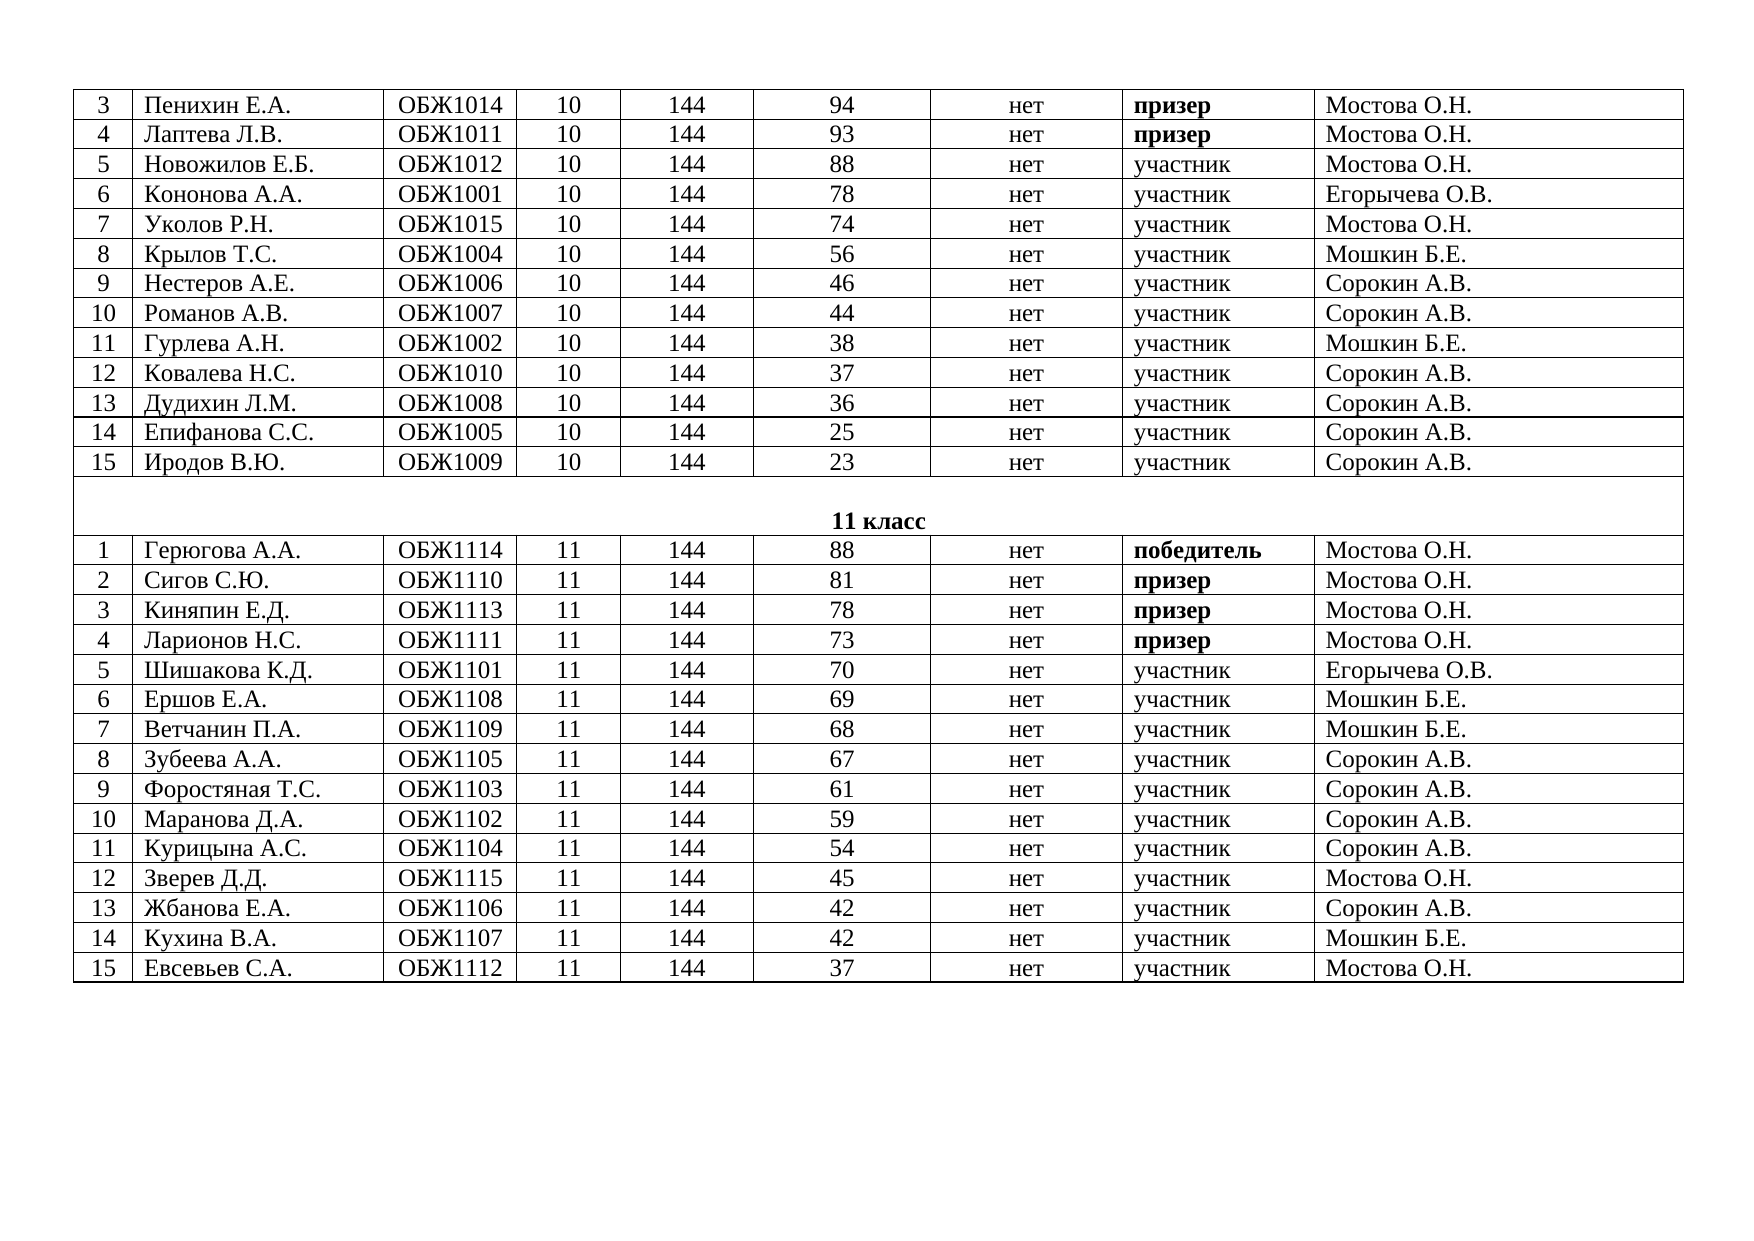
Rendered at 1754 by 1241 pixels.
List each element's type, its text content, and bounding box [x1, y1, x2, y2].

table_cell 93 [754, 120, 930, 148]
table_cell 42 [754, 893, 930, 922]
table_cell ОБЖ1115 [384, 863, 516, 892]
table_cell 11 класс [74, 477, 1683, 534]
table_cell ОБЖ1110 [384, 565, 516, 594]
table_cell 8 [74, 239, 132, 267]
table_cell 144 [621, 923, 753, 952]
table_cell 11 [517, 893, 620, 922]
table_cell 78 [754, 179, 930, 208]
table_cell Ветчанин П.А. [133, 714, 383, 743]
table_cell 10 [74, 804, 132, 832]
table_cell участник [1123, 953, 1314, 981]
table_cell нет [931, 90, 1122, 118]
table_cell 36 [754, 388, 930, 416]
table_cell 10 [74, 298, 132, 327]
table_cell участник [1123, 744, 1314, 773]
table_cell 144 [621, 804, 753, 832]
table_cell 144 [621, 447, 753, 476]
table_cell 25 [754, 418, 930, 446]
table_cell Сорокин А.В. [1315, 804, 1683, 832]
table_cell 144 [621, 834, 753, 862]
table_cell 10 [517, 120, 620, 148]
table_cell 73 [754, 625, 930, 654]
table_cell нет [931, 149, 1122, 178]
table_cell 10 [517, 358, 620, 387]
table_cell Мостова О.Н. [1315, 595, 1683, 624]
table_cell 10 [517, 90, 620, 118]
table_cell 144 [621, 120, 753, 148]
table_cell нет [931, 298, 1122, 327]
table_cell участник [1123, 239, 1314, 267]
table_cell Сорокин А.В. [1315, 418, 1683, 446]
table_cell нет [931, 209, 1122, 238]
table_cell Епифанова С.С. [133, 418, 383, 446]
table_cell нет [931, 595, 1122, 624]
table_cell 37 [754, 358, 930, 387]
table_cell нет [931, 744, 1122, 773]
table_cell 3 [74, 595, 132, 624]
table_cell Сорокин А.В. [1315, 774, 1683, 803]
table_cell призер [1123, 565, 1314, 594]
table_cell 144 [621, 179, 753, 208]
table_cell ОБЖ1014 [384, 90, 516, 118]
table_cell Крылов Т.С. [133, 239, 383, 267]
table_cell 45 [754, 863, 930, 892]
table_cell Мостова О.Н. [1315, 863, 1683, 892]
table_cell 10 [517, 269, 620, 297]
table_cell ОБЖ1109 [384, 714, 516, 743]
table_cell участник [1123, 149, 1314, 178]
table_cell 10 [517, 179, 620, 208]
table_cell Зверев Д.Д. [133, 863, 383, 892]
table_cell Сорокин А.В. [1315, 893, 1683, 922]
table_cell Мостова О.Н. [1315, 953, 1683, 981]
table_cell ОБЖ1015 [384, 209, 516, 238]
table_cell Иродов В.Ю. [133, 447, 383, 476]
table_cell 11 [517, 774, 620, 803]
table_cell Лаптева Л.В. [133, 120, 383, 148]
table_cell 11 [74, 834, 132, 862]
table_cell ОБЖ1103 [384, 774, 516, 803]
table_cell 144 [621, 714, 753, 743]
table_cell Мошкин Б.Е. [1315, 239, 1683, 267]
table_cell 9 [74, 774, 132, 803]
table_cell нет [931, 685, 1122, 713]
table_cell ОБЖ1006 [384, 269, 516, 297]
table_cell 10 [517, 209, 620, 238]
table_cell 2 [74, 565, 132, 594]
table_cell 11 [517, 834, 620, 862]
table_cell 88 [754, 536, 930, 564]
table_cell ОБЖ1111 [384, 625, 516, 654]
table_cell 144 [621, 536, 753, 564]
table_cell 11 [517, 625, 620, 654]
table_cell 11 [517, 655, 620, 683]
table_cell ОБЖ1009 [384, 447, 516, 476]
table_cell нет [931, 953, 1122, 981]
table_cell 12 [74, 358, 132, 387]
table_cell 54 [754, 834, 930, 862]
table_cell 8 [74, 744, 132, 773]
table_cell 94 [754, 90, 930, 118]
table_cell ОБЖ1005 [384, 418, 516, 446]
table_cell 11 [517, 953, 620, 981]
table_cell 144 [621, 774, 753, 803]
table_cell 67 [754, 744, 930, 773]
table_cell 88 [754, 149, 930, 178]
table_cell нет [931, 565, 1122, 594]
table_cell победитель [1123, 536, 1314, 564]
table_cell Уколов Р.Н. [133, 209, 383, 238]
table_cell 11 [517, 744, 620, 773]
table_cell Мошкин Б.Е. [1315, 923, 1683, 952]
table_cell 81 [754, 565, 930, 594]
table_cell Егорычева О.В. [1315, 655, 1683, 683]
table_cell участник [1123, 923, 1314, 952]
table_cell ОБЖ1001 [384, 179, 516, 208]
table_cell Жбанова Е.А. [133, 893, 383, 922]
table_cell нет [931, 447, 1122, 476]
table_cell 144 [621, 388, 753, 416]
table_cell участник [1123, 209, 1314, 238]
table_cell 144 [621, 298, 753, 327]
table_cell 10 [517, 298, 620, 327]
table_cell призер [1123, 595, 1314, 624]
table_cell ОБЖ1008 [384, 388, 516, 416]
table_cell 15 [74, 447, 132, 476]
table_cell нет [931, 179, 1122, 208]
table_cell нет [931, 923, 1122, 952]
table_cell 144 [621, 595, 753, 624]
table_cell участник [1123, 804, 1314, 832]
table_cell участник [1123, 358, 1314, 387]
table_cell призер [1123, 90, 1314, 118]
table_cell нет [931, 388, 1122, 416]
table_cell 144 [621, 565, 753, 594]
table_cell 11 [517, 685, 620, 713]
table_cell нет [931, 863, 1122, 892]
table_cell ОБЖ1105 [384, 744, 516, 773]
table_cell ОБЖ1011 [384, 120, 516, 148]
table_cell участник [1123, 447, 1314, 476]
table_cell 144 [621, 269, 753, 297]
table_cell 14 [74, 923, 132, 952]
table_cell 10 [517, 418, 620, 446]
table_cell 144 [621, 90, 753, 118]
table_cell Евсевьев С.А. [133, 953, 383, 981]
table_cell Мошкин Б.Е. [1315, 714, 1683, 743]
table_cell нет [931, 804, 1122, 832]
table_cell Сорокин А.В. [1315, 447, 1683, 476]
table_cell участник [1123, 388, 1314, 416]
table_cell 144 [621, 625, 753, 654]
table_cell Мостова О.Н. [1315, 149, 1683, 178]
table_cell 11 [74, 328, 132, 357]
table_cell Пенихин Е.А. [133, 90, 383, 118]
table_cell 144 [621, 328, 753, 357]
table_cell 11 [517, 863, 620, 892]
table_cell нет [931, 269, 1122, 297]
table_cell 11 [517, 923, 620, 952]
table_cell ОБЖ1104 [384, 834, 516, 862]
table_cell 42 [754, 923, 930, 952]
table_cell 70 [754, 655, 930, 683]
table_cell участник [1123, 714, 1314, 743]
table_cell 38 [754, 328, 930, 357]
table_cell 13 [74, 388, 132, 416]
table_cell 59 [754, 804, 930, 832]
table_cell Мостова О.Н. [1315, 625, 1683, 654]
table_cell участник [1123, 328, 1314, 357]
table_cell 23 [754, 447, 930, 476]
table_cell Сорокин А.В. [1315, 269, 1683, 297]
table_cell ОБЖ1102 [384, 804, 516, 832]
table_cell 78 [754, 595, 930, 624]
table_cell Мостова О.Н. [1315, 536, 1683, 564]
table_cell Герюгова А.А. [133, 536, 383, 564]
table_cell ОБЖ1010 [384, 358, 516, 387]
table_cell 13 [74, 893, 132, 922]
table_cell 144 [621, 209, 753, 238]
table_cell участник [1123, 179, 1314, 208]
table_cell нет [931, 536, 1122, 564]
table_cell 144 [621, 685, 753, 713]
table_cell Мостова О.Н. [1315, 209, 1683, 238]
table_cell 9 [74, 269, 132, 297]
table_cell 6 [74, 685, 132, 713]
table_cell ОБЖ1114 [384, 536, 516, 564]
table_cell 11 [517, 804, 620, 832]
table_cell Гурлева А.Н. [133, 328, 383, 357]
table_cell Ларионов Н.С. [133, 625, 383, 654]
table_cell 11 [517, 714, 620, 743]
table_cell 10 [517, 149, 620, 178]
table_cell участник [1123, 774, 1314, 803]
table_cell 3 [74, 90, 132, 118]
table_cell Мостова О.Н. [1315, 90, 1683, 118]
table_cell нет [931, 714, 1122, 743]
table_cell Сигов С.Ю. [133, 565, 383, 594]
table_cell Киняпин Е.Д. [133, 595, 383, 624]
table_cell Ершов Е.А. [133, 685, 383, 713]
table_cell 144 [621, 863, 753, 892]
table_cell 56 [754, 239, 930, 267]
table_cell нет [931, 625, 1122, 654]
table_cell нет [931, 418, 1122, 446]
table_cell призер [1123, 120, 1314, 148]
table_cell нет [931, 893, 1122, 922]
table_cell Маранова Д.А. [133, 804, 383, 832]
table_cell 144 [621, 744, 753, 773]
table_cell участник [1123, 863, 1314, 892]
table_cell Сорокин А.В. [1315, 834, 1683, 862]
table_cell 6 [74, 179, 132, 208]
table_cell 144 [621, 893, 753, 922]
table_cell 5 [74, 655, 132, 683]
table_cell 11 [517, 595, 620, 624]
table_cell 10 [517, 388, 620, 416]
table_cell ОБЖ1002 [384, 328, 516, 357]
table_cell Мостова О.Н. [1315, 565, 1683, 594]
table_cell Шишакова К.Д. [133, 655, 383, 683]
table_cell 14 [74, 418, 132, 446]
table_cell 44 [754, 298, 930, 327]
table_cell 15 [74, 953, 132, 981]
table_cell 1 [74, 536, 132, 564]
table_cell 11 [517, 536, 620, 564]
table_cell нет [931, 774, 1122, 803]
table_cell 144 [621, 239, 753, 267]
table_cell Форостяная Т.С. [133, 774, 383, 803]
table_cell нет [931, 834, 1122, 862]
table_cell Романов А.В. [133, 298, 383, 327]
table_cell 144 [621, 418, 753, 446]
table_cell Дудихин Л.М. [133, 388, 383, 416]
table_cell Новожилов Е.Б. [133, 149, 383, 178]
table_cell 10 [517, 328, 620, 357]
table_cell нет [931, 120, 1122, 148]
table_cell Мошкин Б.Е. [1315, 328, 1683, 357]
table_cell Мошкин Б.Е. [1315, 685, 1683, 713]
table_cell 144 [621, 953, 753, 981]
table_cell ОБЖ1007 [384, 298, 516, 327]
table_cell 4 [74, 120, 132, 148]
table_cell участник [1123, 655, 1314, 683]
table_cell Зубеева А.А. [133, 744, 383, 773]
table_cell 144 [621, 149, 753, 178]
table_cell ОБЖ1108 [384, 685, 516, 713]
table_cell Курицына А.С. [133, 834, 383, 862]
table_cell нет [931, 358, 1122, 387]
table_cell ОБЖ1107 [384, 923, 516, 952]
table_cell Мостова О.Н. [1315, 120, 1683, 148]
table_cell нет [931, 239, 1122, 267]
table_cell 37 [754, 953, 930, 981]
table_cell Егорычева О.В. [1315, 179, 1683, 208]
table_cell 5 [74, 149, 132, 178]
table_cell участник [1123, 893, 1314, 922]
table_cell Нестеров А.Е. [133, 269, 383, 297]
table_cell 7 [74, 714, 132, 743]
table_cell Сорокин А.В. [1315, 744, 1683, 773]
table_cell ОБЖ1004 [384, 239, 516, 267]
table_cell участник [1123, 418, 1314, 446]
table_cell участник [1123, 685, 1314, 713]
table_cell 68 [754, 714, 930, 743]
table_cell ОБЖ1101 [384, 655, 516, 683]
table_cell ОБЖ1106 [384, 893, 516, 922]
table_cell 61 [754, 774, 930, 803]
table_cell Сорокин А.В. [1315, 298, 1683, 327]
table_cell ОБЖ1112 [384, 953, 516, 981]
table_cell участник [1123, 298, 1314, 327]
table_cell 7 [74, 209, 132, 238]
table_cell ОБЖ1012 [384, 149, 516, 178]
table_cell 12 [74, 863, 132, 892]
table_cell 74 [754, 209, 930, 238]
table_cell нет [931, 655, 1122, 683]
table_cell Кухина В.А. [133, 923, 383, 952]
table_cell 69 [754, 685, 930, 713]
table_cell участник [1123, 269, 1314, 297]
table_cell 11 [517, 565, 620, 594]
table_cell 144 [621, 655, 753, 683]
table_cell призер [1123, 625, 1314, 654]
table_cell Ковалева Н.С. [133, 358, 383, 387]
table_cell 144 [621, 358, 753, 387]
table_cell Сорокин А.В. [1315, 388, 1683, 416]
table_cell Кононова А.А. [133, 179, 383, 208]
table_cell 46 [754, 269, 930, 297]
table_cell ОБЖ1113 [384, 595, 516, 624]
table_cell 10 [517, 447, 620, 476]
table_cell участник [1123, 834, 1314, 862]
table_cell 10 [517, 239, 620, 267]
table_cell Сорокин А.В. [1315, 358, 1683, 387]
table_cell нет [931, 328, 1122, 357]
table_cell 4 [74, 625, 132, 654]
